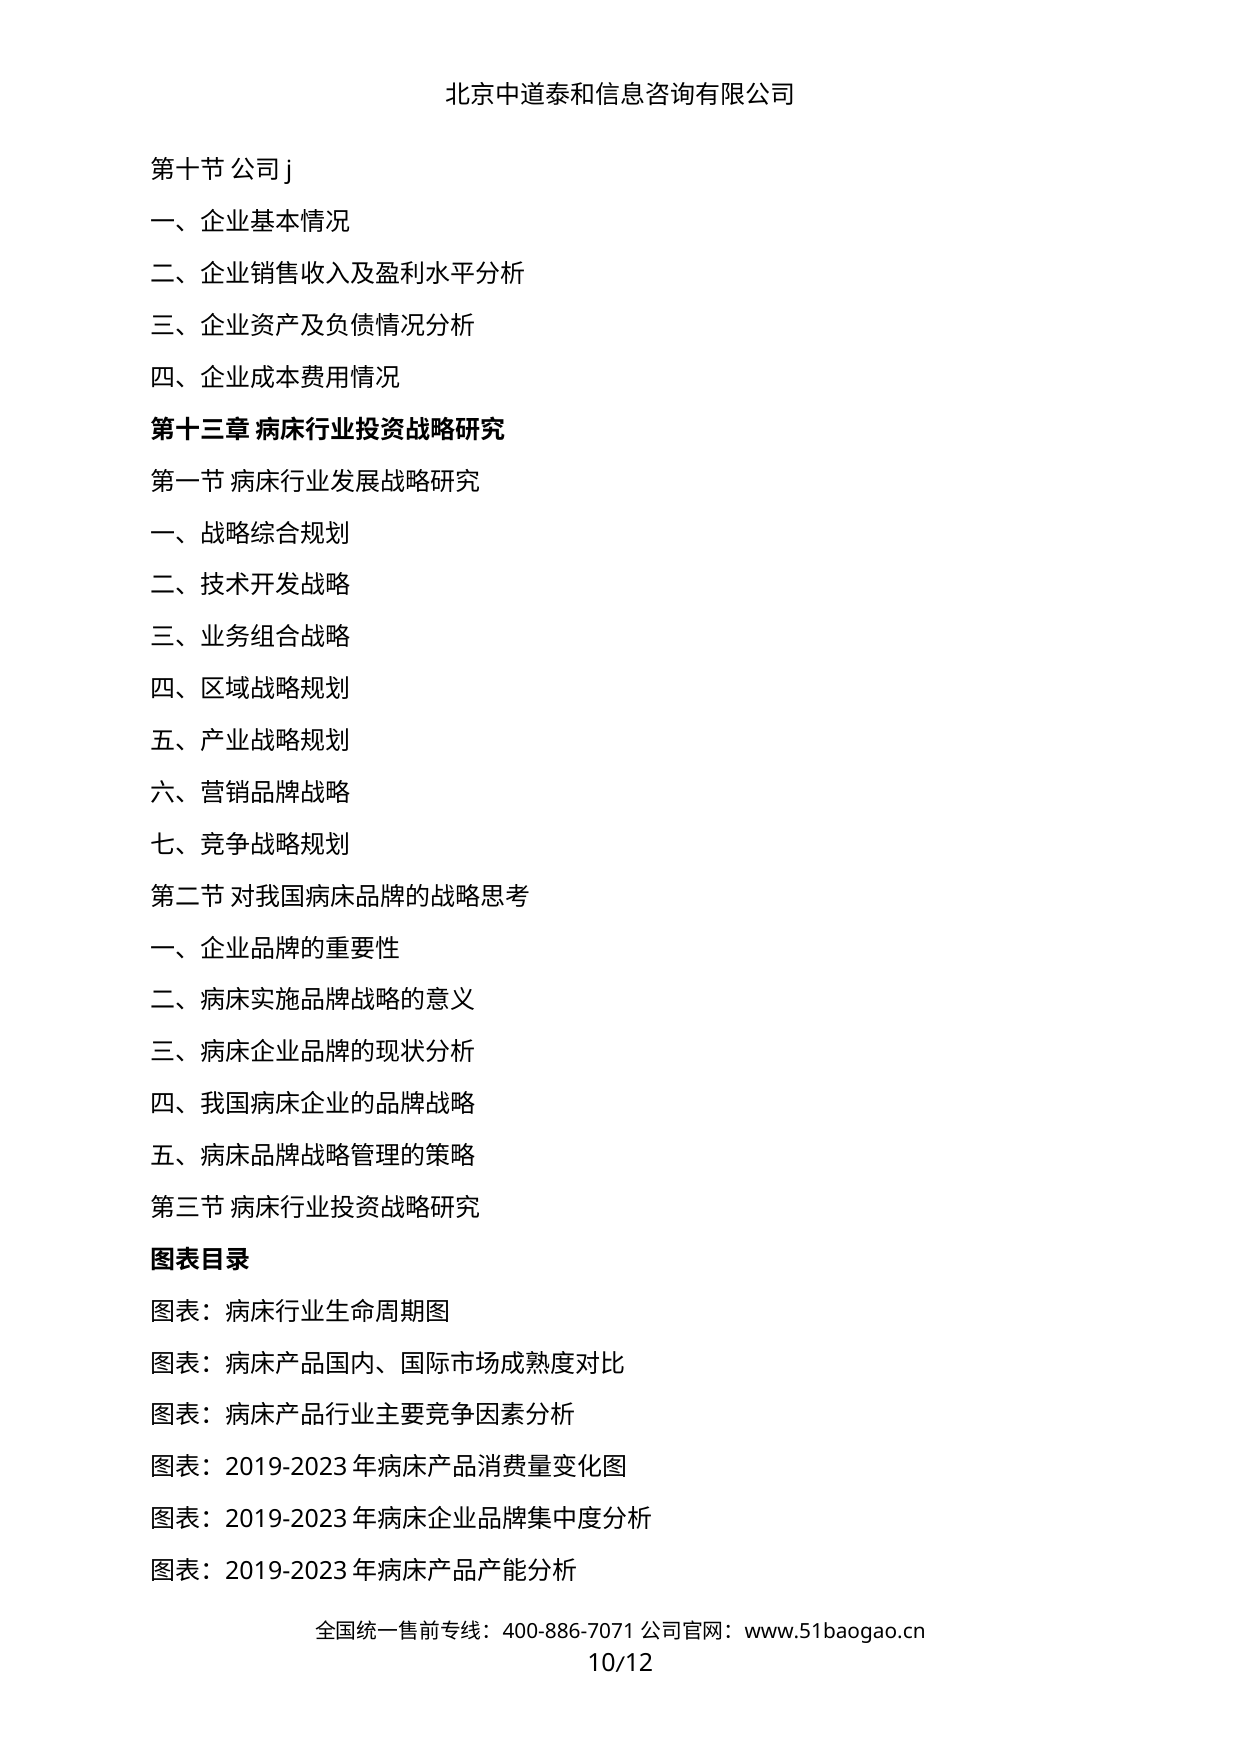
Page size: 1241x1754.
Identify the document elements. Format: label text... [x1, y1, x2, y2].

text 一、战略综合规划 [150, 513, 1090, 549]
text 第十三章 病床行业投资战略研究 [150, 409, 1090, 446]
text 五、产业战略规划 [150, 721, 1090, 757]
text 第十节 公司j [150, 150, 1090, 186]
text 三、企业资产及负债情况分析 [150, 306, 1090, 342]
text 图表目录 [150, 1239, 1090, 1276]
text 五、病床品牌战略管理的策略 [150, 1136, 1090, 1172]
text 图表：2019-2023年病床产品消费量变化图 [150, 1447, 1090, 1483]
text 一、企业品牌的重要性 [150, 928, 1090, 964]
text 第二节 对我国病床品牌的战略思考 [150, 876, 1090, 912]
text 图表：病床行业生命周期图 [150, 1291, 1090, 1327]
text 图表：病床产品国内、国际市场成熟度对比 [150, 1343, 1090, 1379]
text 一、企业基本情况 [150, 202, 1090, 238]
text 二、病床实施品牌战略的意义 [150, 980, 1090, 1016]
text 二、技术开发战略 [150, 565, 1090, 601]
text 二、企业销售收入及盈利水平分析 [150, 254, 1090, 290]
text 第三节 病床行业投资战略研究 [150, 1187, 1090, 1224]
text 图表：2019-2023年病床产品产能分析 [150, 1551, 1090, 1587]
text 四、区域战略规划 [150, 669, 1090, 705]
text 七、竞争战略规划 [150, 824, 1090, 861]
text 图表：病床产品行业主要竞争因素分析 [150, 1395, 1090, 1431]
text 第一节 病床行业发展战略研究 [150, 461, 1090, 497]
text 六、营销品牌战略 [150, 772, 1090, 809]
text 三、病床企业品牌的现状分析 [150, 1032, 1090, 1068]
text 四、我国病床企业的品牌战略 [150, 1084, 1090, 1120]
text 三、业务组合战略 [150, 617, 1090, 653]
text 四、企业成本费用情况 [150, 357, 1090, 394]
text 图表：2019-2023年病床企业品牌集中度分析 [150, 1499, 1090, 1535]
